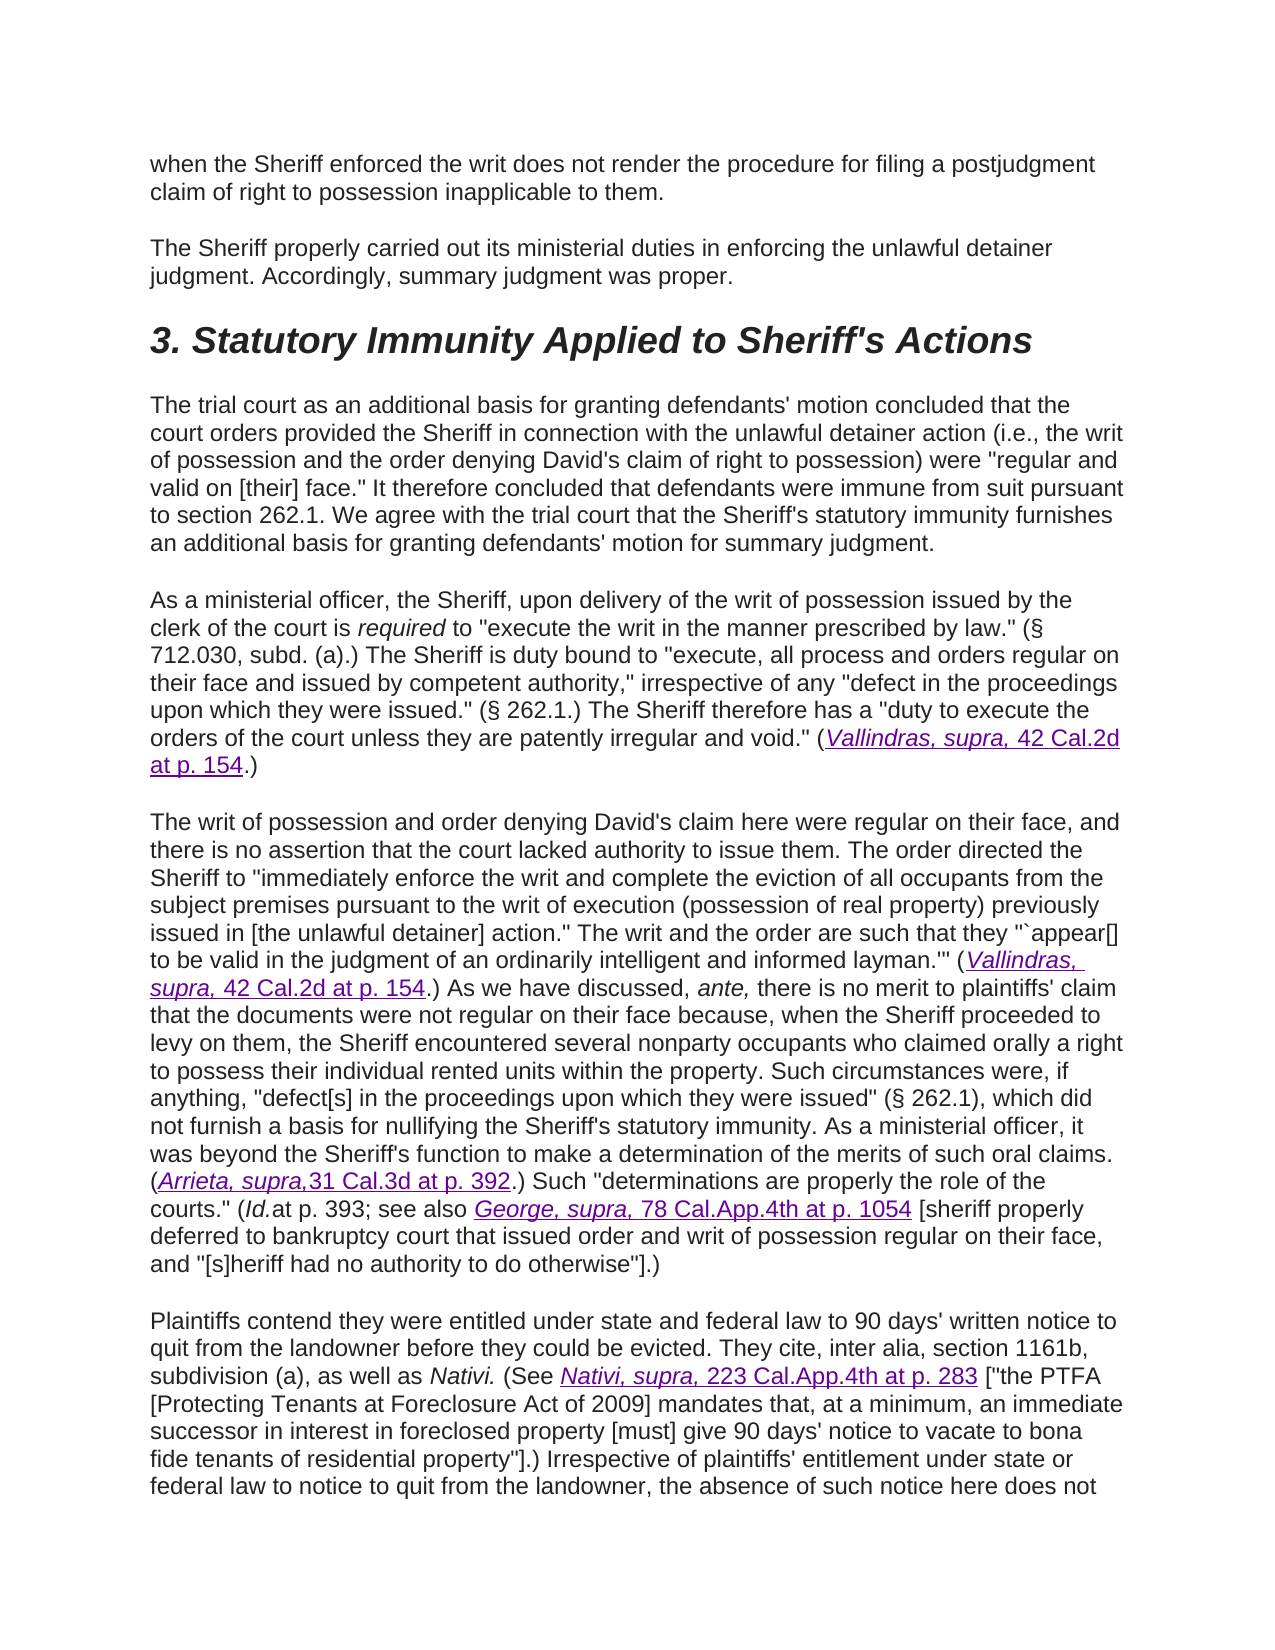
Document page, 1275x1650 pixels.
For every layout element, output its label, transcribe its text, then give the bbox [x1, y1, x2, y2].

text The trial court as an additional basis for granting defendants' motion concluded that the court orders provided the Sheriff in connection with the unlawful detainer action (i.e., the writ of possession and the order denying David's claim of right to possession) were "regular and valid on [their] face." It therefore concluded that defendants were immune from suit pursuant to section 262.1. We agree with the trial court that the Sheriff's statutory immunity furnishes an additional basis for granting defendants' motion for summary judgment. [150, 391, 1125, 557]
text The Sheriff properly carried out its ministerial duties in enforcing the unlawful detainer judgment. Accordingly, summary judgment was proper. [150, 234, 1125, 289]
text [150, 1307, 1125, 1500]
text The writ of possession and order denying David's claim here were regular on their face, and there is no assertion that the court lacked authority to issue them. The order directed the Sheriff to "immediately enforce the writ and complete the eviction of all occupants from the subject premises pursuant to the writ of execution (possession of real property) previously issued in [the unlawful detainer] action." The writ and the order are such that they "`appear[] to be valid in the judgment of an ordinarily intelligent and informed layman.'" (Vallindras, supra, 42 Cal.2d at p. 154.) As we have discussed, ante, there is no merit to plaintiffs' claim that the documents were not regular on their face because, when the Sheriff proceeded to levy on them, the Sheriff encountered several nonparty occupants who claimed orally a right to possess their individual rented units within the property. Such circumstances were, if anything, "defect[s] in the proceedings upon which they were issued" (§ 262.1), which did not furnish a basis for nullifying the Sheriff's statutory immunity. As a ministerial officer, it was beyond the Sheriff's function to make a determination of the merits of such oral claims. (Arrieta, supra,31 Cal.3d at p. 392.) Such "determinations are properly the role of the courts." (Id.at p. 393; see also George, supra, 78 Cal.App.4th at p. 1054 [sheriff properly deferred to bankruptcy court that issued order and writ of possession regular on their face, and "[s]heriff had no authority to do otherwise"].) [150, 808, 1125, 1277]
text As a ministerial officer, the Sheriff, upon delivery of the writ of possession issued by the clerk of the court is required to "execute the writ in the manner prescribed by law." (§ 712.030, subd. (a).) The Sheriff is duty bound to "execute, all process and orders regular on their face and issued by competent authority," irrespective of any "defect in the proceedings upon which they were issued." (§ 262.1.) The Sheriff therefore has a "duty to execute the orders of the court unless they are patently irregular and void." (Vallindras, supra, 42 Cal.2d at p. 154.) [150, 586, 1125, 779]
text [150, 150, 1125, 205]
text 3. Statutory Immunity Applied to Sheriff's Actions [150, 319, 1125, 362]
